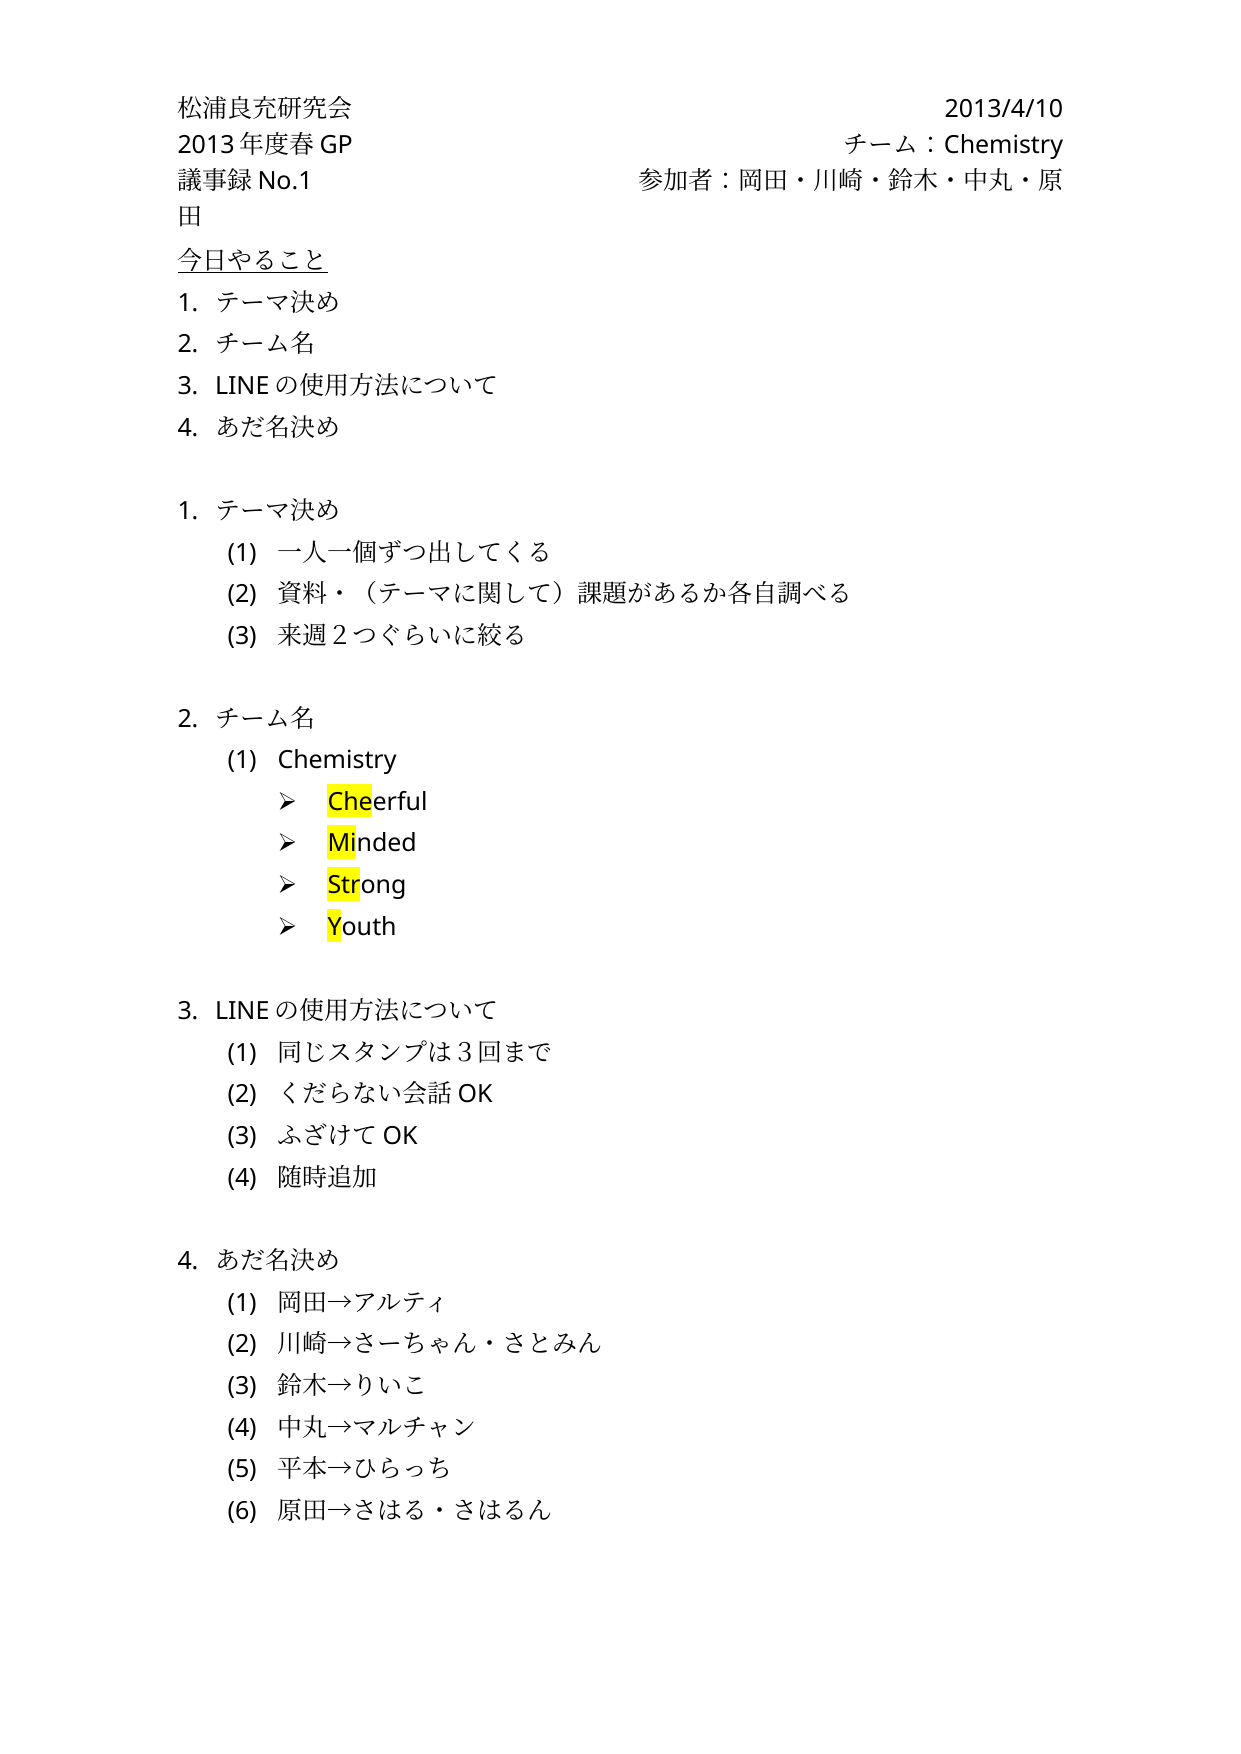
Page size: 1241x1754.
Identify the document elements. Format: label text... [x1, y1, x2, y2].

list チーム名 [177, 696, 1063, 738]
list Chemistry [227, 738, 1063, 780]
list LINEの使用方法について [177, 988, 1063, 1030]
list Youth [277, 905, 1063, 946]
list あだ名決め [177, 405, 1063, 446]
list 平本→ひらっち [227, 1446, 1063, 1488]
list 来週２つぐらいに絞る [227, 613, 1063, 655]
list 中丸→マルチャン [227, 1405, 1063, 1446]
list 岡田→アルティ [227, 1280, 1063, 1321]
text 今日やること [177, 238, 1063, 280]
list Minded [277, 821, 1063, 863]
list 同じスタンプは３回まで [227, 1030, 1063, 1071]
list テーマ決め [177, 488, 1063, 530]
list LINEの使用方法について [177, 363, 1063, 405]
list チーム名 [177, 321, 1063, 363]
list 一人一個ずつ出してくる [227, 530, 1063, 571]
list テーマ決め [177, 280, 1063, 321]
list 原田→さはる・さはるん [227, 1488, 1063, 1530]
list 随時追加 [227, 1155, 1063, 1196]
list くだらない会話OK [227, 1071, 1063, 1113]
list 資料・（テーマに関して）課題があるか各自調べる [227, 571, 1063, 613]
list あだ名決め [177, 1238, 1063, 1280]
list ふざけてOK [227, 1113, 1063, 1155]
list 鈴木→りいこ [227, 1363, 1063, 1405]
list 川崎→さーちゃん・さとみん [227, 1321, 1063, 1363]
list Cheerful [277, 780, 1063, 821]
list Strong [277, 863, 1063, 905]
